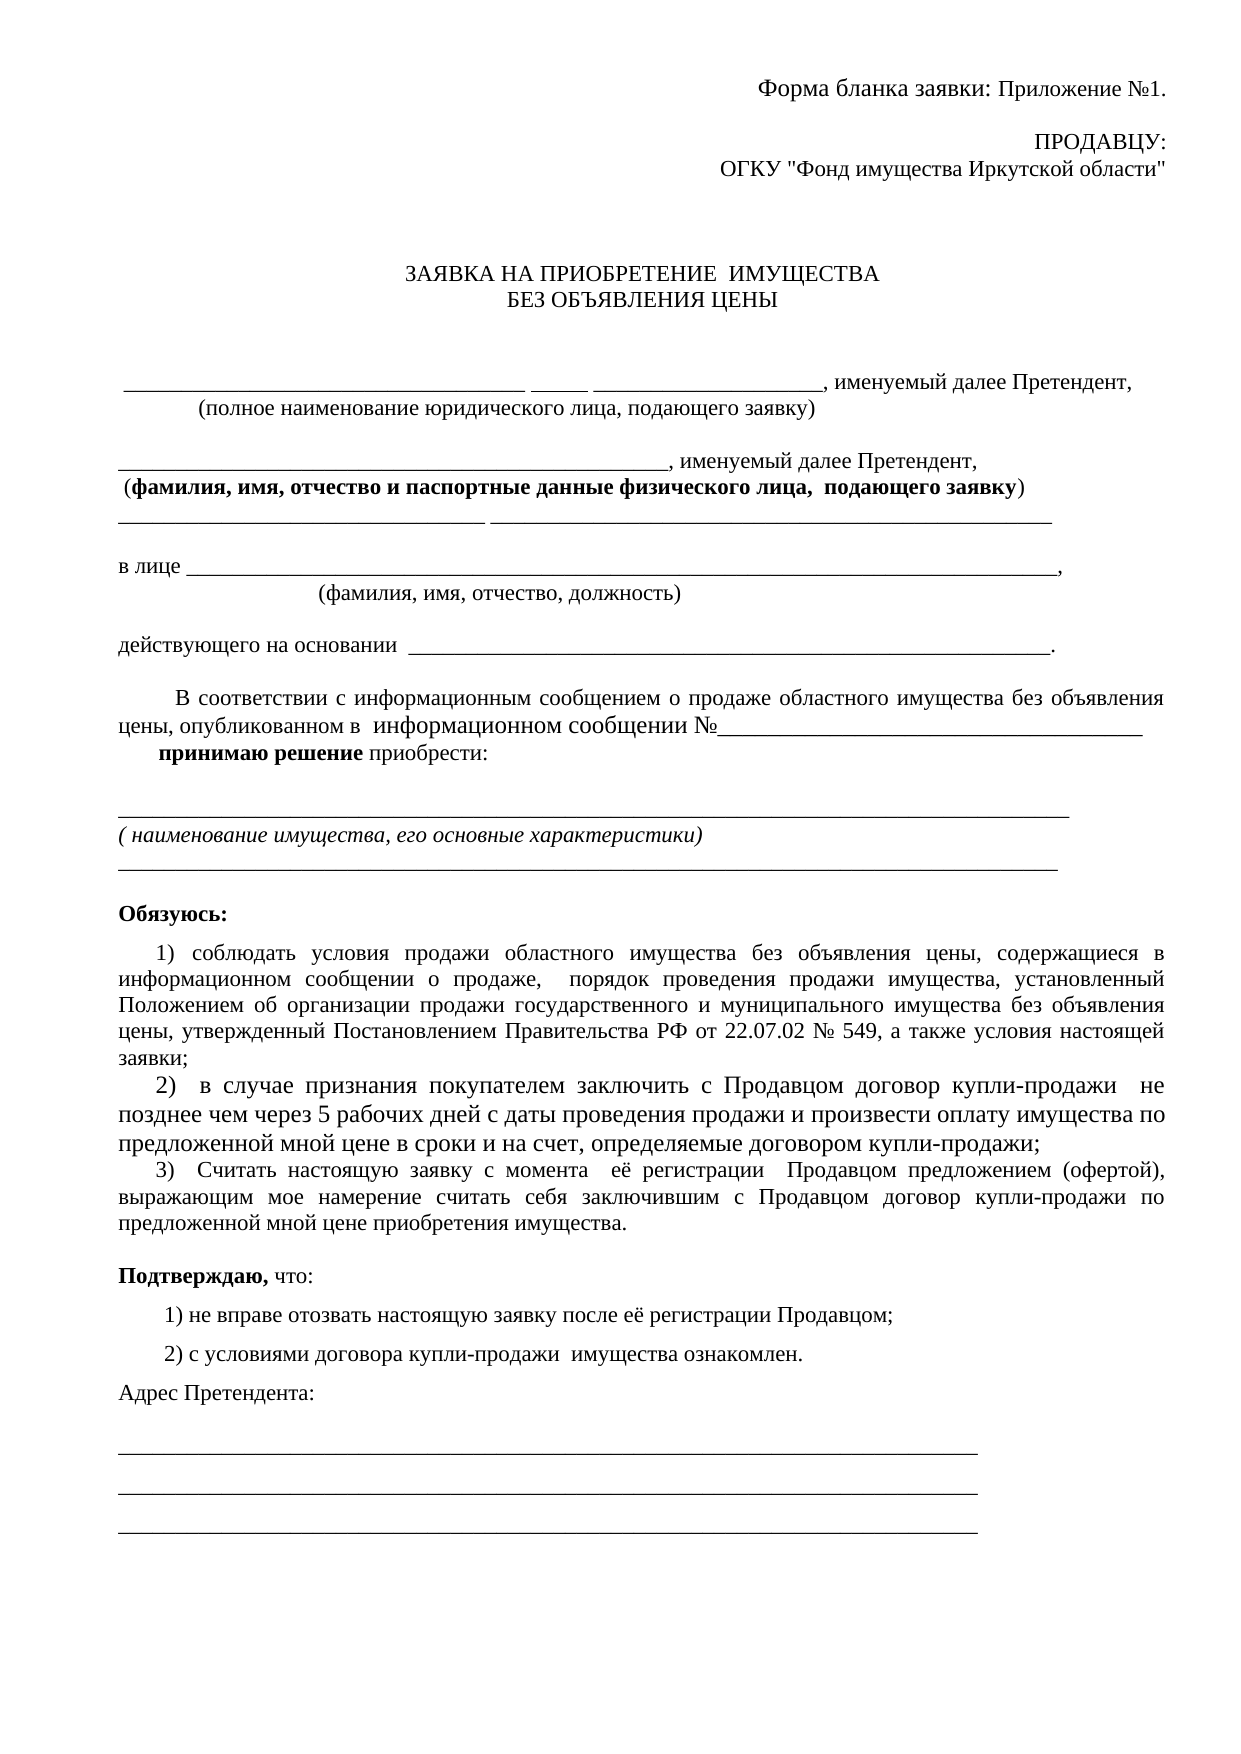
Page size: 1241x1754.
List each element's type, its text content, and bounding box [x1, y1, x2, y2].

text Обязуюсь: [118, 900, 1166, 926]
text 1) не вправе отозвать настоящую заявку после её регистрации Продавцом; [118, 1301, 1166, 1327]
text принимаю решение приобрести: [118, 739, 1166, 766]
text ЗАЯВКА НА ПРИОБРЕТЕНИЕ ИМУЩЕСТВА [118, 260, 1166, 286]
text (фамилия, имя, отчество, должность) [118, 579, 1166, 605]
text ___________________________________________________________________________ [118, 1471, 1166, 1497]
text 3) Считать настоящую заявку с момента её регистрации Продавцом предложением (офертой), выражающим мое намерение считать себя заключившим с Продавцом договор купли-продажи по предложенной мной цене приобретения имущества. [118, 1157, 1166, 1236]
text 2) в случае признания покупателем заключить с Продавцом договор купли-продажи не позднее чем через 5 рабочих дней с даты проведения продажи и произвести оплату имущества по предложенной мной цене в сроки и на счет, определяемые договором купли-продажи; [118, 1070, 1166, 1157]
text (фамилия, имя, отчество и паспортные данные физического лица, подающего заявку) [118, 473, 1166, 499]
text действующего на основании ________________________________________________________. [118, 631, 1166, 658]
text ___________________________________ ____________________, именуемый далее Претендент, [118, 368, 1166, 394]
text 2) с условиями договора купли-продажи имущества ознакомлен. [118, 1340, 1166, 1366]
text БЕЗ ОБЪЯВЛЕНИЯ ЦЕНЫ [118, 286, 1166, 313]
text ПРОДАВЦУ: [118, 128, 1166, 154]
text в лице ____________________________________________________________________________, [118, 552, 1166, 579]
text Подтверждаю, что: [118, 1262, 1166, 1288]
text ___________________________________________________________________________ [118, 1431, 1166, 1458]
text ________________________________ _________________________________________________ [118, 499, 1166, 526]
text (полное наименование юридического лица, подающего заявку) [118, 394, 1166, 421]
list соблюдать условия продажи областного имущества без объявления цены, содержащиеся в информационном сообщении о продаже, порядок проведения продажи имущества, установленный Положением об организации продажи государственного и муниципального имущества без объявления цены, утвержденный Постановлением Правительства РФ от 22.07.02 № 549, а также условия настоящей заявки; [118, 938, 1166, 1070]
text ___________________________________________________________________________________ [118, 794, 1166, 821]
text ___________________________________________________________________________ [118, 1510, 1166, 1537]
text В соответствии с информационным сообщением о продаже областного имущества без объявления цены, опубликованном в информационном сообщении №__________________________________ [118, 684, 1166, 739]
text ( наименование имущества, его основные характеристики) [118, 821, 1166, 847]
text ________________________________________________, именуемый далее Претендент, [118, 447, 1166, 473]
text Адрес Претендента: [118, 1378, 1166, 1405]
text __________________________________________________________________________________ [118, 847, 1166, 873]
text Форма бланка заявки: Приложение №1. [118, 73, 1166, 102]
text ОГКУ "Фонд имущества Иркутской области" [118, 154, 1166, 181]
